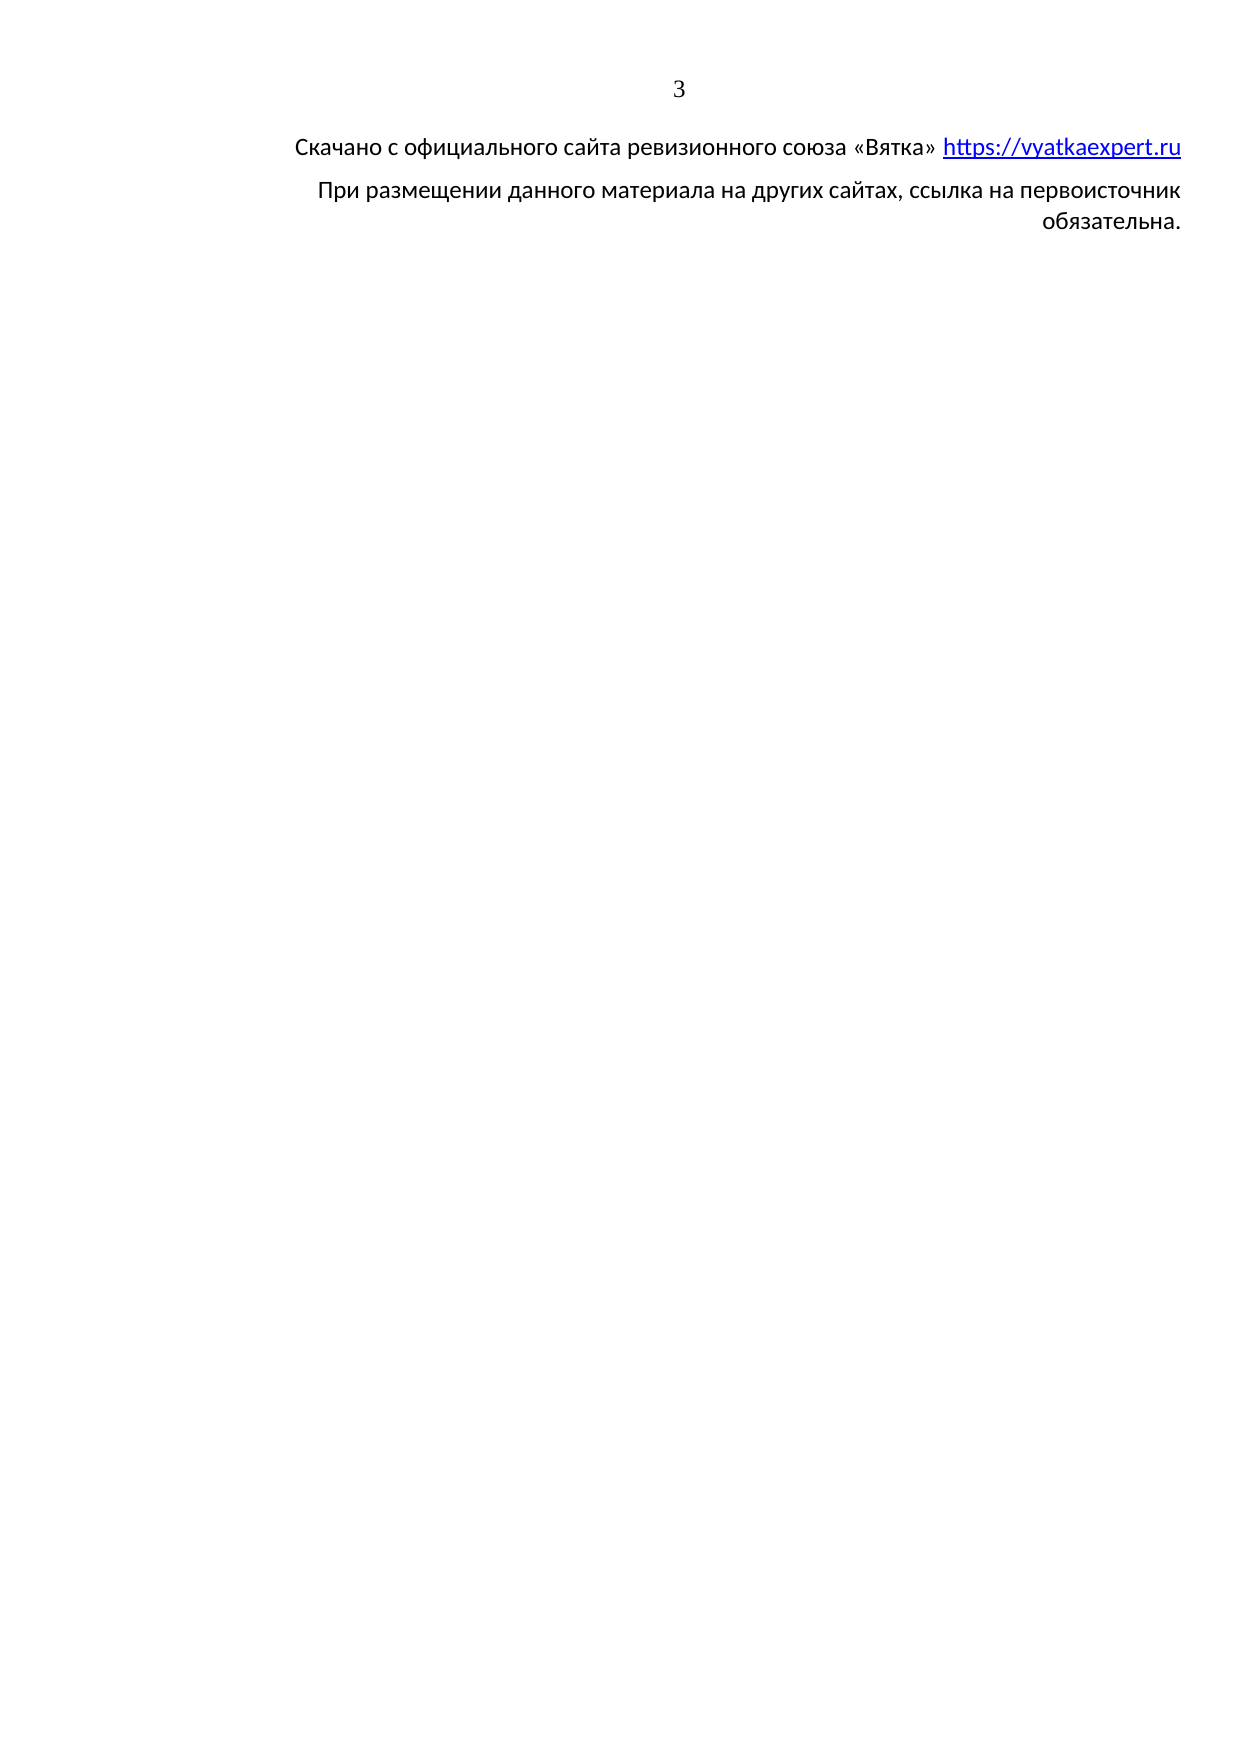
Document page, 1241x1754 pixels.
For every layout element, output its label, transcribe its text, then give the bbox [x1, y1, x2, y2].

text Скачано с официального сайта ревизионного союза «Вятка» https://vyatkaexpert.ru [177, 131, 1181, 162]
text При размещении данного материала на других сайтах, ссылка на первоисточник обязательна. [177, 174, 1181, 235]
